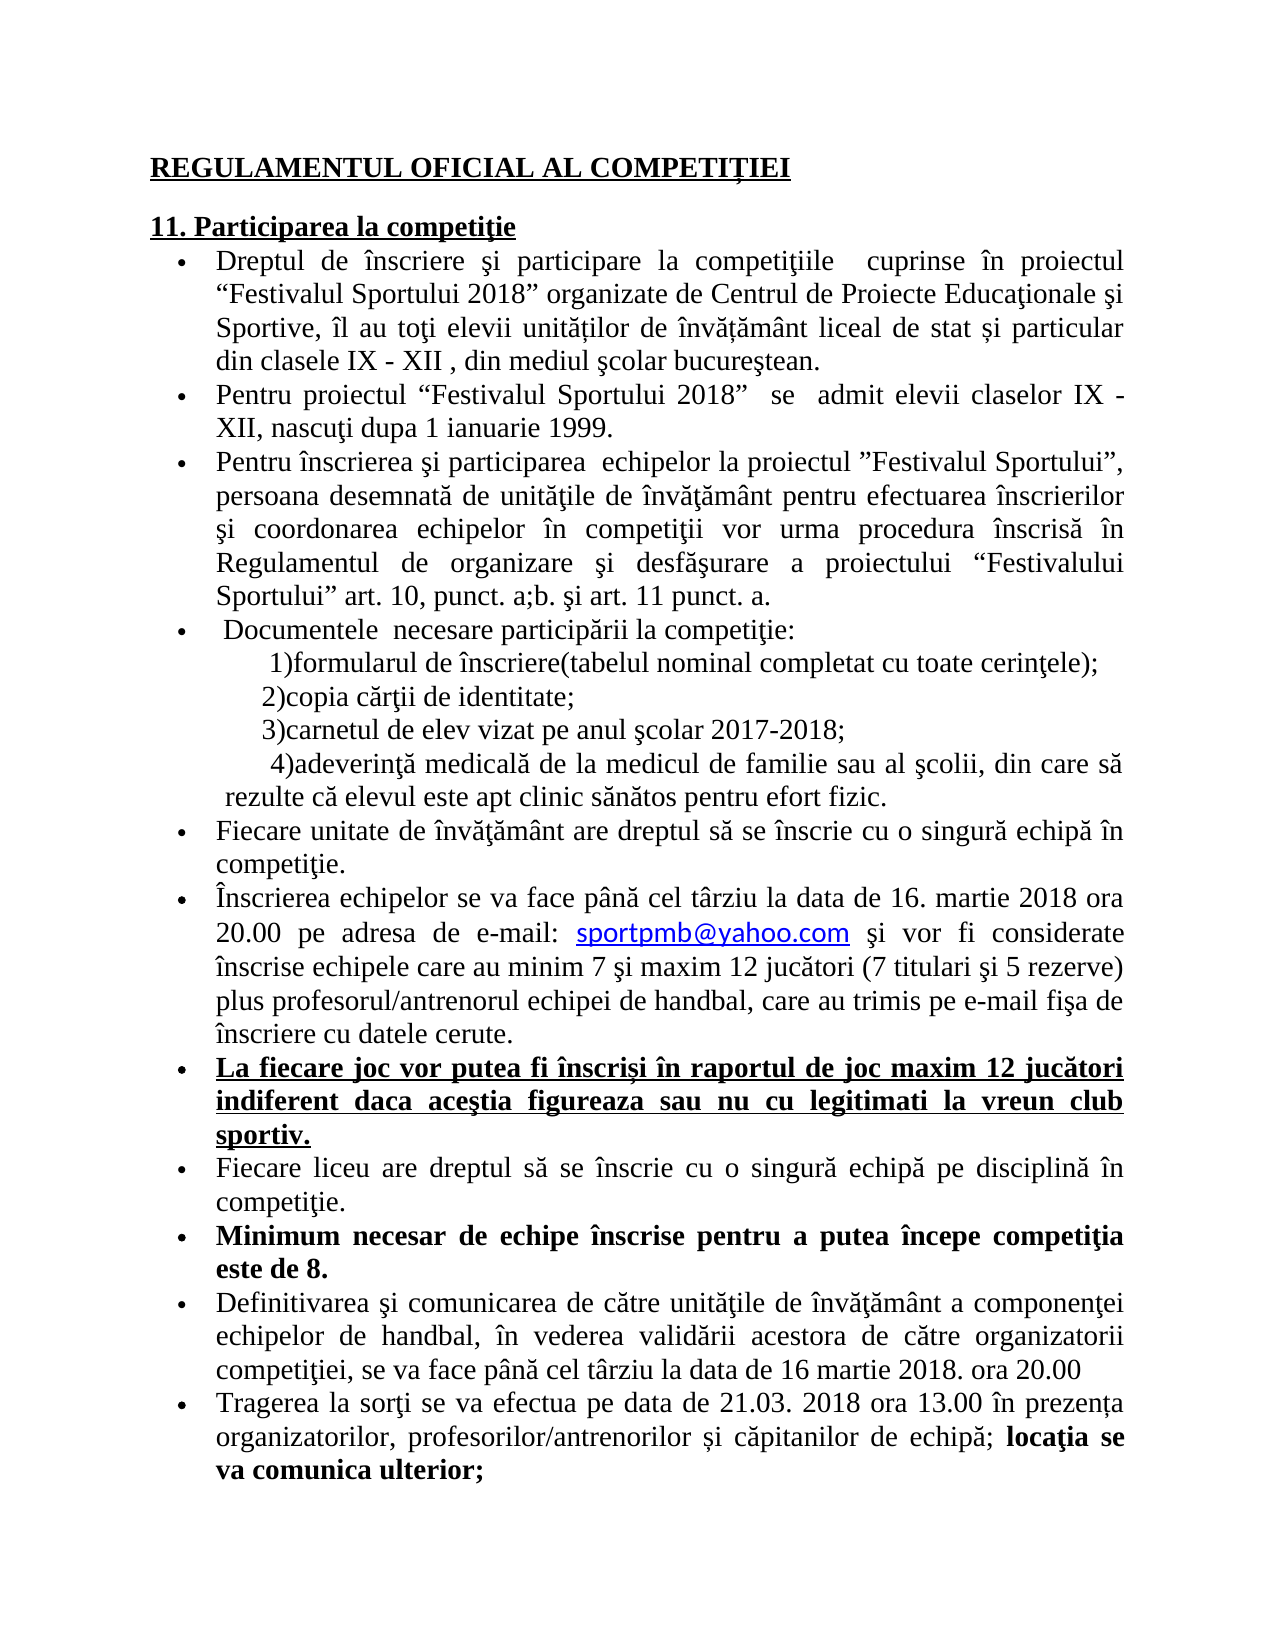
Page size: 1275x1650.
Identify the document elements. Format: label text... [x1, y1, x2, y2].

list Pentru înscrierea şi participarea echipelor la proiectul ”Festivalul Sportului”, persoana desemnată de unităţile de învăţământ pentru efectuarea înscrierilor şi coordonarea echipelor în competiţii vor urma procedura înscrisă în Regulamentul de organizare şi desfăşurare a proiectului “Festivalului Sportului” art. 10, punct. a;b. şi art. 11 punct. a. [178, 444, 1125, 612]
list Minimum necesar de echipe înscrise pentru a putea începe competiţia este de 8. [178, 1218, 1125, 1285]
text 11. Participarea la competiţie [150, 209, 1125, 243]
list Definitivarea şi comunicarea de către unităţile de învăţământ a componenţei echipelor de handbal, în vederea validării acestora de către organizatorii competiţiei, se va face până cel târziu la data de 16 martie 2018. ora 20.00 [178, 1285, 1125, 1385]
text 4)adeverinţă medicală de la medicul de familie sau al şcolii, din care să rezulte că elevul este apt clinic sănătos pentru efort fizic. [225, 746, 1125, 813]
text 3)carnetul de elev vizat pe anul şcolar 2017-2018; [225, 712, 1125, 746]
text REGULAMENTUL OFICIAL AL COMPETIȚIEI [150, 150, 1125, 183]
text 1)formularul de înscriere(tabelul nominal completat cu toate cerinţele); [225, 645, 1125, 679]
list Înscrierea echipelor se va face până cel târziu la data de 16. martie 2018 ora 20.00 pe adresa de e-mail: sportpmb@yahoo.com şi vor fi considerate înscrise echipele care au minim 7 şi maxim 12 jucători (7 titulari şi 5 rezerve) plus profesorul/antrenorul echipei de handbal, care au trimis pe e-mail fişa de înscriere cu datele cerute. [178, 880, 1125, 1050]
list La fiecare joc vor putea fi înscriși în raportul de joc maxim 12 jucători indiferent daca aceştia figureaza sau nu cu legitimati la vreun club sportiv. [178, 1050, 1125, 1151]
list Fiecare liceu are dreptul să se înscrie cu o singură echipă pe disciplină în competiţie. [178, 1151, 1125, 1218]
list Pentru proiectul “Festivalul Sportului 2018” se admit elevii claselor IX - XII, nascuţi dupa 1 ianuarie 1999. [178, 377, 1125, 444]
text 2)copia cărţii de identitate; [225, 679, 1125, 712]
list Tragerea la sorţi se va efectua pe data de 21.03. 2018 ora 13.00 în prezența organizatorilor, profesorilor/antrenorilor și căpitanilor de echipă; locaţia se va comunica ulterior; [178, 1385, 1125, 1486]
list Documentele necesare participării la competiţie: [178, 612, 1125, 645]
list Dreptul de înscriere şi participare la competiţiile cuprinse în proiectul “Festivalul Sportului 2018” organizate de Centrul de Proiecte Educaţionale şi Sportive, îl au toţi elevii unităților de învățământ liceal de stat și particular din clasele IX - XII , din mediul şcolar bucureştean. [178, 243, 1125, 377]
list Fiecare unitate de învăţământ are dreptul să se înscrie cu o singură echipă în competiţie. [178, 813, 1125, 880]
